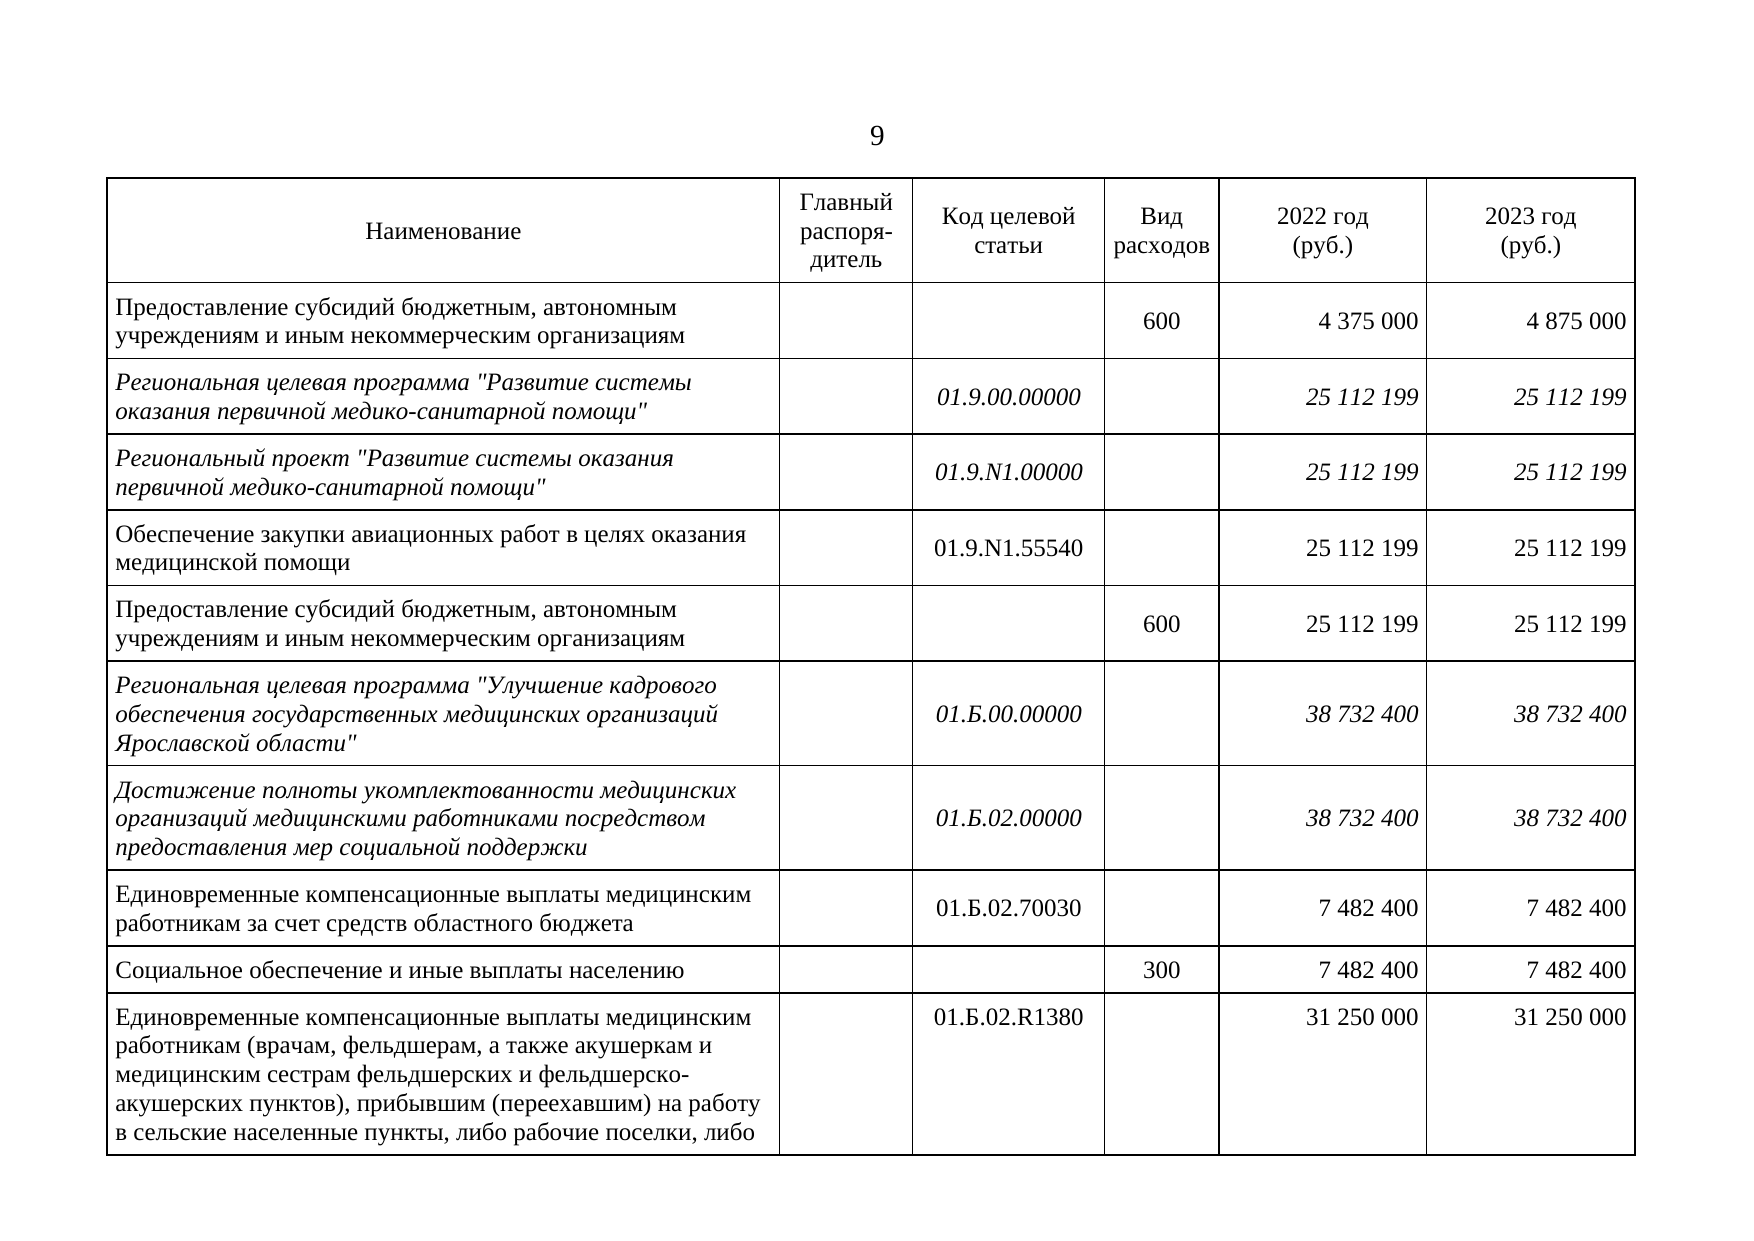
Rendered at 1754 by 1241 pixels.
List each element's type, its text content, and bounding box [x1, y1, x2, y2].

table_cell 31 250 000 [1220, 994, 1426, 1154]
table_cell Единовременные компенсационные выплаты медицинским работникам за счет средств областного бюджета [108, 871, 779, 945]
table_cell 600 [1105, 586, 1218, 660]
table_header 2023 год (руб.) [1427, 179, 1634, 282]
table_cell 600 [1105, 283, 1218, 357]
table_cell Предоставление субсидий бюджетным, автономным учреждениям и иным некоммерческим организациям [108, 586, 779, 660]
table_cell [1105, 766, 1218, 869]
table_cell [780, 871, 912, 945]
table_cell 01.9.N1.55540 [913, 511, 1104, 584]
table_cell Обеспечение закупки авиационных работ в целях оказания медицинской помощи [108, 511, 779, 584]
table_cell 25 112 199 [1427, 511, 1634, 584]
table_cell 25 112 199 [1220, 435, 1426, 509]
table_cell 38 732 400 [1220, 662, 1426, 765]
table_cell [780, 359, 912, 433]
table_cell 01.9.N1.00000 [913, 435, 1104, 509]
table_cell 01.Б.02.70030 [913, 871, 1104, 945]
table_cell [780, 947, 912, 992]
table_cell [1105, 662, 1218, 765]
table_header Главный распоря-дитель [780, 179, 912, 282]
table_header 2022 год (руб.) [1220, 179, 1426, 282]
table_cell 25 112 199 [1427, 435, 1634, 509]
table_header Код целевой статьи [913, 179, 1104, 282]
table_cell 7 482 400 [1427, 871, 1634, 945]
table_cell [108, 994, 779, 1154]
table_cell Региональная целевая программа "Развитие системы оказания первичной медико-санитарной помощи" [108, 359, 779, 433]
table_cell 38 732 400 [1220, 766, 1426, 869]
table_cell 31 250 000 [1427, 994, 1634, 1154]
table_cell 01.Б.00.00000 [913, 662, 1104, 765]
table_cell [913, 283, 1104, 357]
table_cell [780, 511, 912, 584]
table_cell 7 482 400 [1220, 947, 1426, 992]
table_cell 25 112 199 [1220, 586, 1426, 660]
table_cell [1105, 435, 1218, 509]
table_cell [780, 994, 912, 1154]
table_cell Региональная целевая программа "Улучшение кадрового обеспечения государственных медицинских организаций Ярославской области" [108, 662, 779, 765]
table_cell 01.Б.02.00000 [913, 766, 1104, 869]
table_cell [913, 586, 1104, 660]
table_cell [780, 283, 912, 357]
table_cell 25 112 199 [1427, 359, 1634, 433]
table_cell [1105, 511, 1218, 584]
table_cell Социальное обеспечение и иные выплаты населению [108, 947, 779, 992]
table_cell 25 112 199 [1220, 511, 1426, 584]
table_cell 38 732 400 [1427, 662, 1634, 765]
table_cell Региональный проект "Развитие системы оказания первичной медико-санитарной помощи" [108, 435, 779, 509]
table_cell 25 112 199 [1427, 586, 1634, 660]
table_cell [1105, 359, 1218, 433]
table_cell [780, 766, 912, 869]
table_cell 38 732 400 [1427, 766, 1634, 869]
table_header Вид расходов [1105, 179, 1218, 282]
table_cell [780, 662, 912, 765]
table_cell 7 482 400 [1220, 871, 1426, 945]
table_cell 01.Б.02.R1380 [913, 994, 1104, 1154]
table_cell 25 112 199 [1220, 359, 1426, 433]
table_cell 01.9.00.00000 [913, 359, 1104, 433]
table_cell 4 375 000 [1220, 283, 1426, 357]
table_cell Достижение полноты укомплектованности медицинских организаций медицинскими работниками посредством предоставления мер социальной поддержки [108, 766, 779, 869]
table_cell [780, 586, 912, 660]
table_cell 7 482 400 [1427, 947, 1634, 992]
table_cell [780, 435, 912, 509]
table_header Наименование [108, 179, 779, 282]
table_cell [1105, 871, 1218, 945]
table_cell [1105, 994, 1218, 1154]
table_cell 300 [1105, 947, 1218, 992]
table_cell [913, 947, 1104, 992]
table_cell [108, 283, 779, 357]
table_cell 4 875 000 [1427, 283, 1634, 357]
